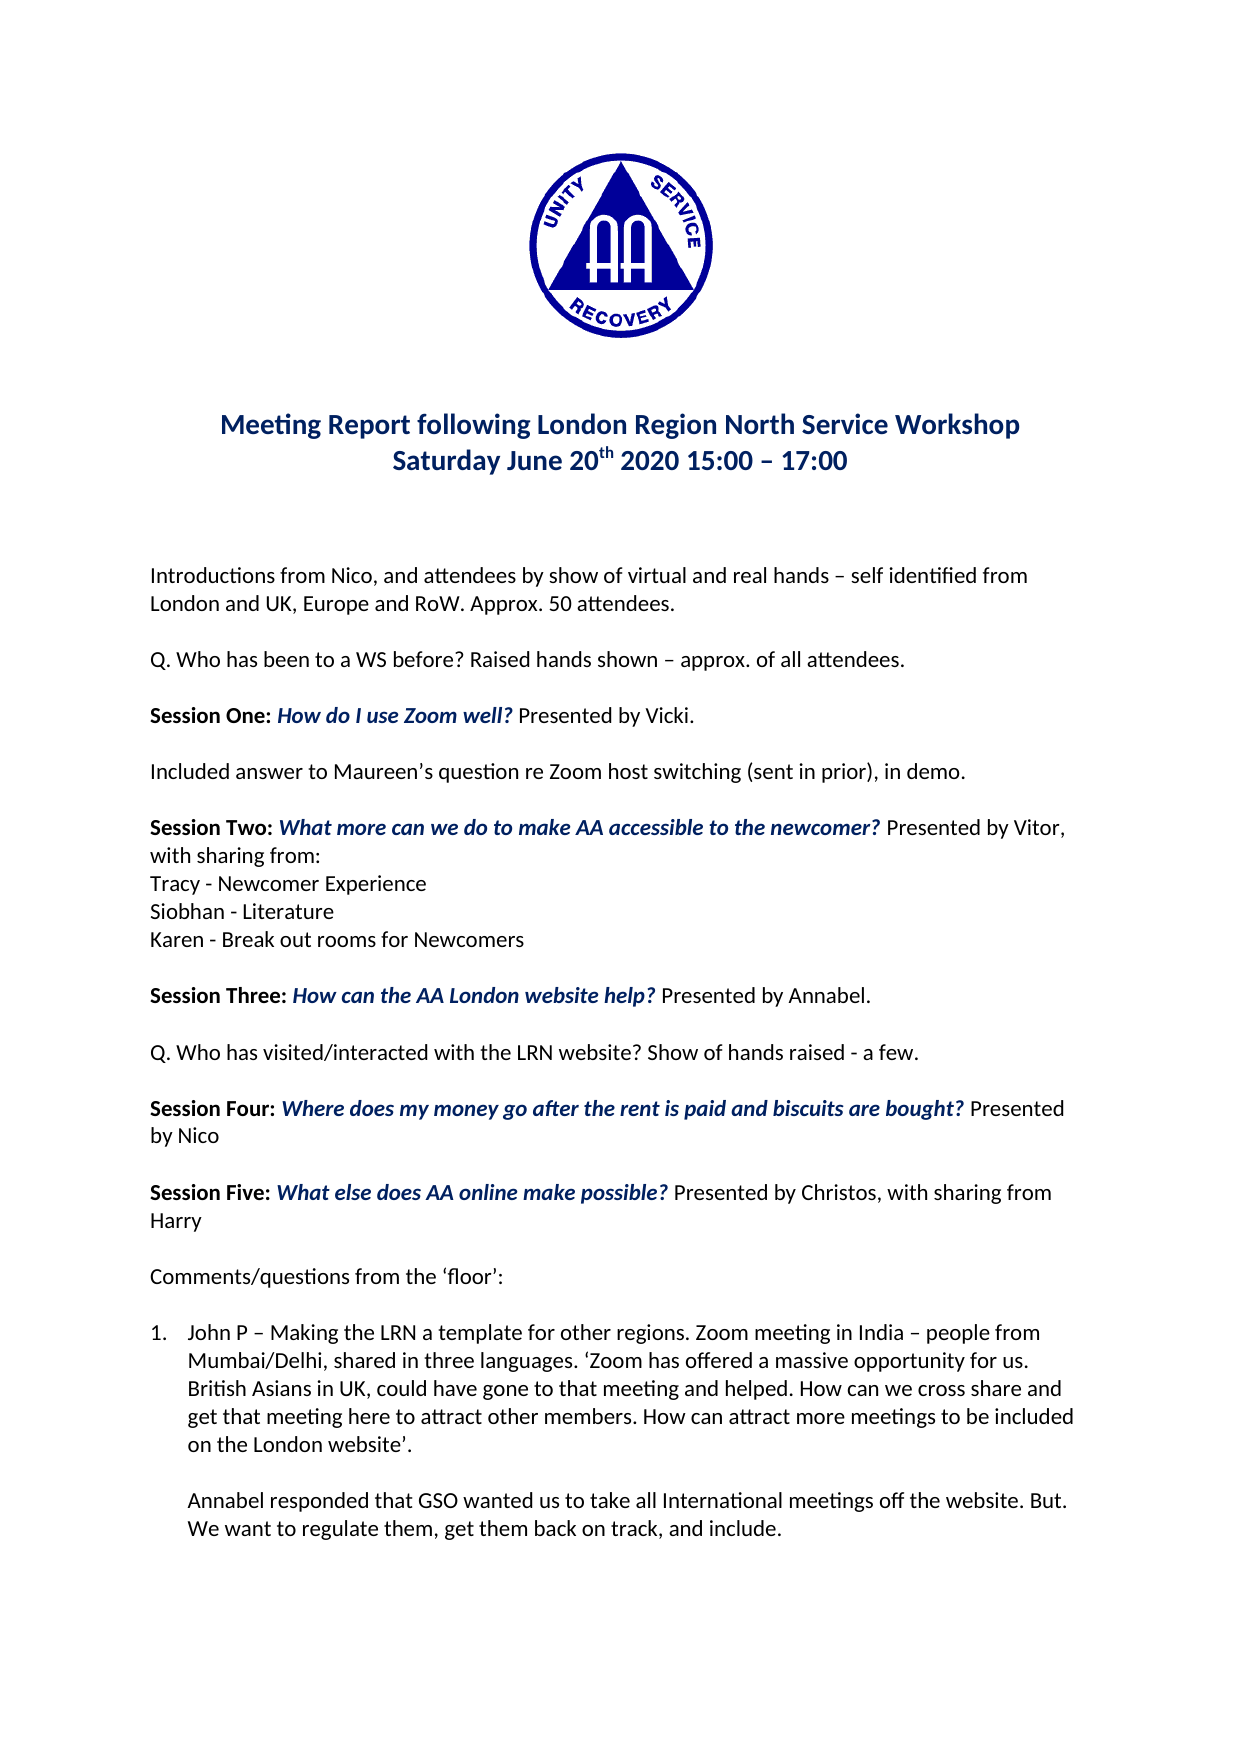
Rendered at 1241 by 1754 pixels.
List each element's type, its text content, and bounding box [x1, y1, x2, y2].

list John P – Making the LRN a template for other regions. Zoom meeting in India – people from Mumbai/Delhi, shared in three languages. ‘Zoom has offered a massive opportunity for us. British Asians in UK, could have gone to that meeting and helped. How can we cross share and get that meeting here to attract other members. How can attract more meetings to be included on the London website’. [150, 1318, 1090, 1458]
text Meeting Report following London Region North Service Workshop [150, 406, 1090, 442]
text Session Four: Where does my money go after the rent is paid and biscuits are bought? Presented by Nico [150, 1094, 1090, 1150]
text Karen - Break out rooms for Newcomers [150, 926, 1090, 953]
text Q. Who has visited/interacted with the LRN website? Show of hands raised - a few. [150, 1038, 1090, 1066]
text Session One: How do I use Zoom well? Presented by Vicki. [150, 701, 1090, 729]
text Annabel responded that GSO wanted us to take all International meetings off the website. But. We want to regulate them, get them back on track, and include. [187, 1486, 1090, 1542]
text Siobhan - Literature [150, 897, 1090, 926]
text Included answer to Maureen’s question re Zoom host switching (sent in prior), in demo. [150, 757, 1090, 785]
picture [525, 150, 716, 341]
text Session Two: What more can we do to make AA accessible to the newcomer? Presented by Vitor, with sharing from: [150, 813, 1090, 869]
text Saturday June 20th 2020 15:00 – 17:00 [150, 442, 1090, 477]
text Introductions from Nico, and attendees by show of virtual and real hands – self identified from London and UK, Europe and RoW. Approx. 50 attendees. [150, 561, 1090, 617]
text Tracy - Newcomer Experience [150, 869, 1090, 897]
text Comments/questions from the ‘floor’: [150, 1262, 1090, 1290]
text Session Three: How can the AA London website help? Presented by Annabel. [150, 982, 1090, 1009]
text Q. Who has been to a WS before? Raised hands shown – approx. of all attendees. [150, 645, 1090, 673]
text Session Five: What else does AA online make possible? Presented by Christos, with sharing from Harry [150, 1178, 1090, 1234]
